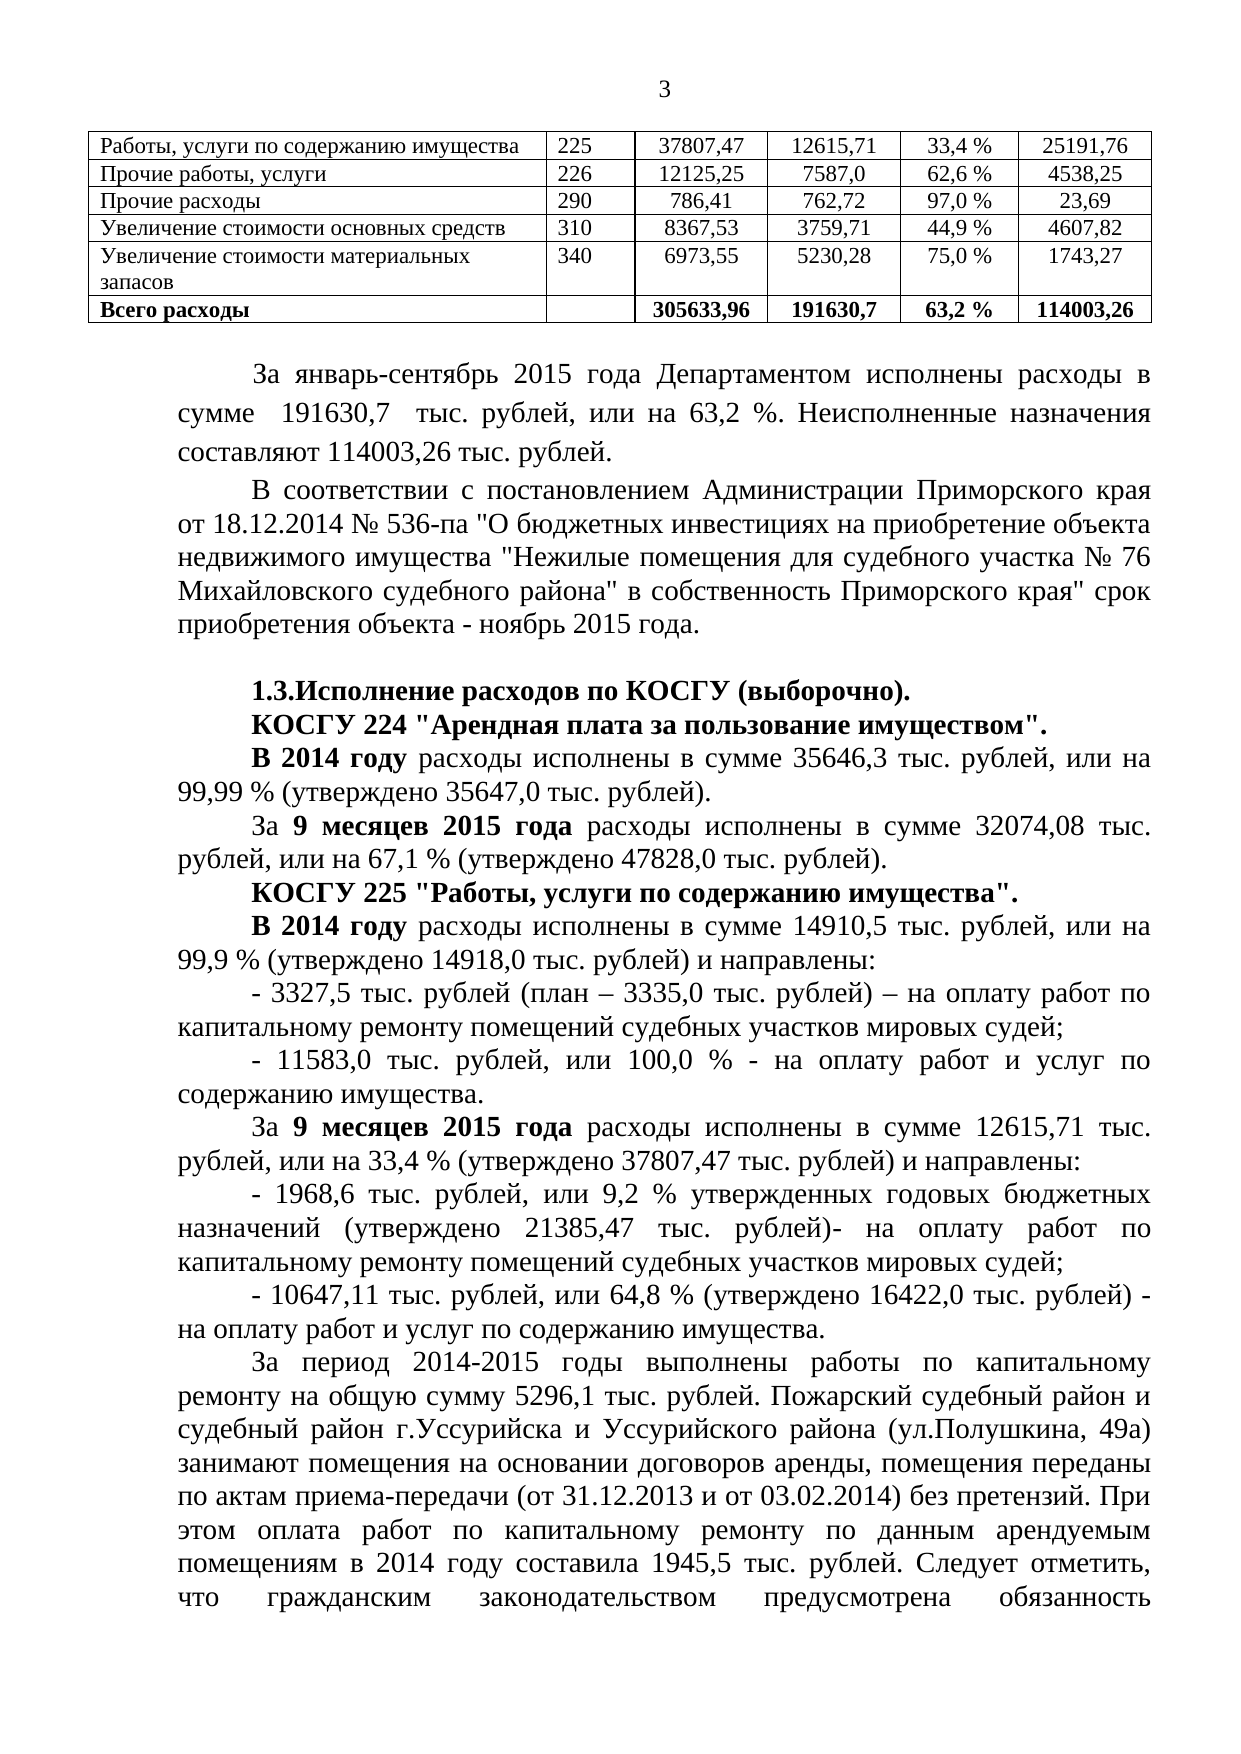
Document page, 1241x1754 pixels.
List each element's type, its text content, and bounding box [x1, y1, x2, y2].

table_cell 786,41 [636, 187, 767, 213]
text В 2014 году расходы исполнены в сумме 14910,5 тыс. рублей, или на 99,9 % (утверждено 14918,0 тыс. рублей) и направлены: [177, 908, 1152, 975]
text КОСГУ 224 "Арендная плата за пользование имуществом". [177, 707, 1152, 741]
table_cell 33,4 % [901, 132, 1018, 159]
table_cell 340 [547, 242, 634, 294]
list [177, 1344, 1152, 1613]
table_cell 762,72 [768, 187, 900, 213]
table_cell 3759,71 [768, 215, 900, 241]
table_cell 225 [547, 132, 634, 159]
table_cell 4607,82 [1019, 215, 1151, 241]
text - 1968,6 тыс. рублей, или 9,2 % утвержденных годовых бюджетных назначений (утверждено 21385,47 тыс. рублей)- на оплату работ по капитальному ремонту помещений судебных участков мировых судей; [177, 1177, 1152, 1277]
table_cell Увеличение стоимости основных средств [89, 215, 546, 241]
text - 10647,11 тыс. рублей, или 64,8 % (утверждено 16422,0 тыс. рублей) - на оплату работ и услуг по содержанию имущества. [177, 1277, 1152, 1344]
table_cell 12125,25 [636, 160, 767, 186]
table_cell 305633,96 [636, 296, 767, 322]
table_cell 5230,28 [768, 242, 900, 294]
table_cell 226 [547, 160, 634, 186]
table_cell 8367,53 [636, 215, 767, 241]
table_cell 63,2 % [901, 296, 1018, 322]
table_cell 23,69 [1019, 187, 1151, 213]
table_cell Прочие работы, услуги [89, 160, 546, 186]
table_cell Всего расходы [89, 296, 546, 322]
text 1.3.Исполнение расходов по КОСГУ (выборочно). [177, 673, 1152, 707]
text В 2014 году расходы исполнены в сумме 35646,3 тыс. рублей, или на 99,99 % (утверждено 35647,0 тыс. рублей). [177, 741, 1152, 808]
table_cell 191630,7 [768, 296, 900, 322]
table_cell 62,6 % [901, 160, 1018, 186]
table_cell 75,0 % [901, 242, 1018, 294]
table_cell 12615,71 [768, 132, 900, 159]
text За 9 месяцев 2015 года расходы исполнены в сумме 32074,08 тыс. рублей, или на 67,1 % (утверждено 47828,0 тыс. рублей). [177, 808, 1152, 875]
text - 11583,0 тыс. рублей, или 100,0 % - на оплату работ и услуг по содержанию имущества. [177, 1042, 1152, 1109]
text КОСГУ 225 "Работы, услуги по содержанию имущества". [177, 875, 1152, 908]
table_cell Работы, услуги по содержанию имущества [89, 132, 546, 159]
table_cell 6973,55 [636, 242, 767, 294]
table_cell Увеличение стоимости материальных запасов [89, 242, 546, 294]
table_cell 1743,27 [1019, 242, 1151, 294]
table_cell 114003,26 [1019, 296, 1151, 322]
table_cell 310 [547, 215, 634, 241]
text - 3327,5 тыс. рублей (план – 3335,0 тыс. рублей) – на оплату работ по капитальному ремонту помещений судебных участков мировых судей; [177, 975, 1152, 1042]
text За 9 месяцев 2015 года расходы исполнены в сумме 12615,71 тыс. рублей, или на 33,4 % (утверждено 37807,47 тыс. рублей) и направлены: [177, 1109, 1152, 1177]
table_cell 7587,0 [768, 160, 900, 186]
table_cell [547, 296, 634, 322]
list За январь-сентябрь 2015 года Департаментом исполнены расходы в сумме 191630,7 тыс. рублей, или на 63,2 %. Неисполненные назначения составляют 114003,26 тыс. рублей. [177, 357, 1152, 467]
table_cell 4538,25 [1019, 160, 1151, 186]
table_cell Прочие расходы [89, 187, 546, 213]
table_cell 97,0 % [901, 187, 1018, 213]
table_cell 290 [547, 187, 634, 213]
table_cell 25191,76 [1019, 132, 1151, 159]
table_cell 37807,47 [636, 132, 767, 159]
table_cell 44,9 % [901, 215, 1018, 241]
text В соответствии с постановлением Администрации Приморского края от 18.12.2014 № 536-па "О бюджетных инвестициях на приобретение объекта недвижимого имущества "Нежилые помещения для судебного участка № 76 Михайловского судебного района" в собственность Приморского края" срок приобретения объекта - ноябрь 2015 года. [177, 472, 1152, 640]
